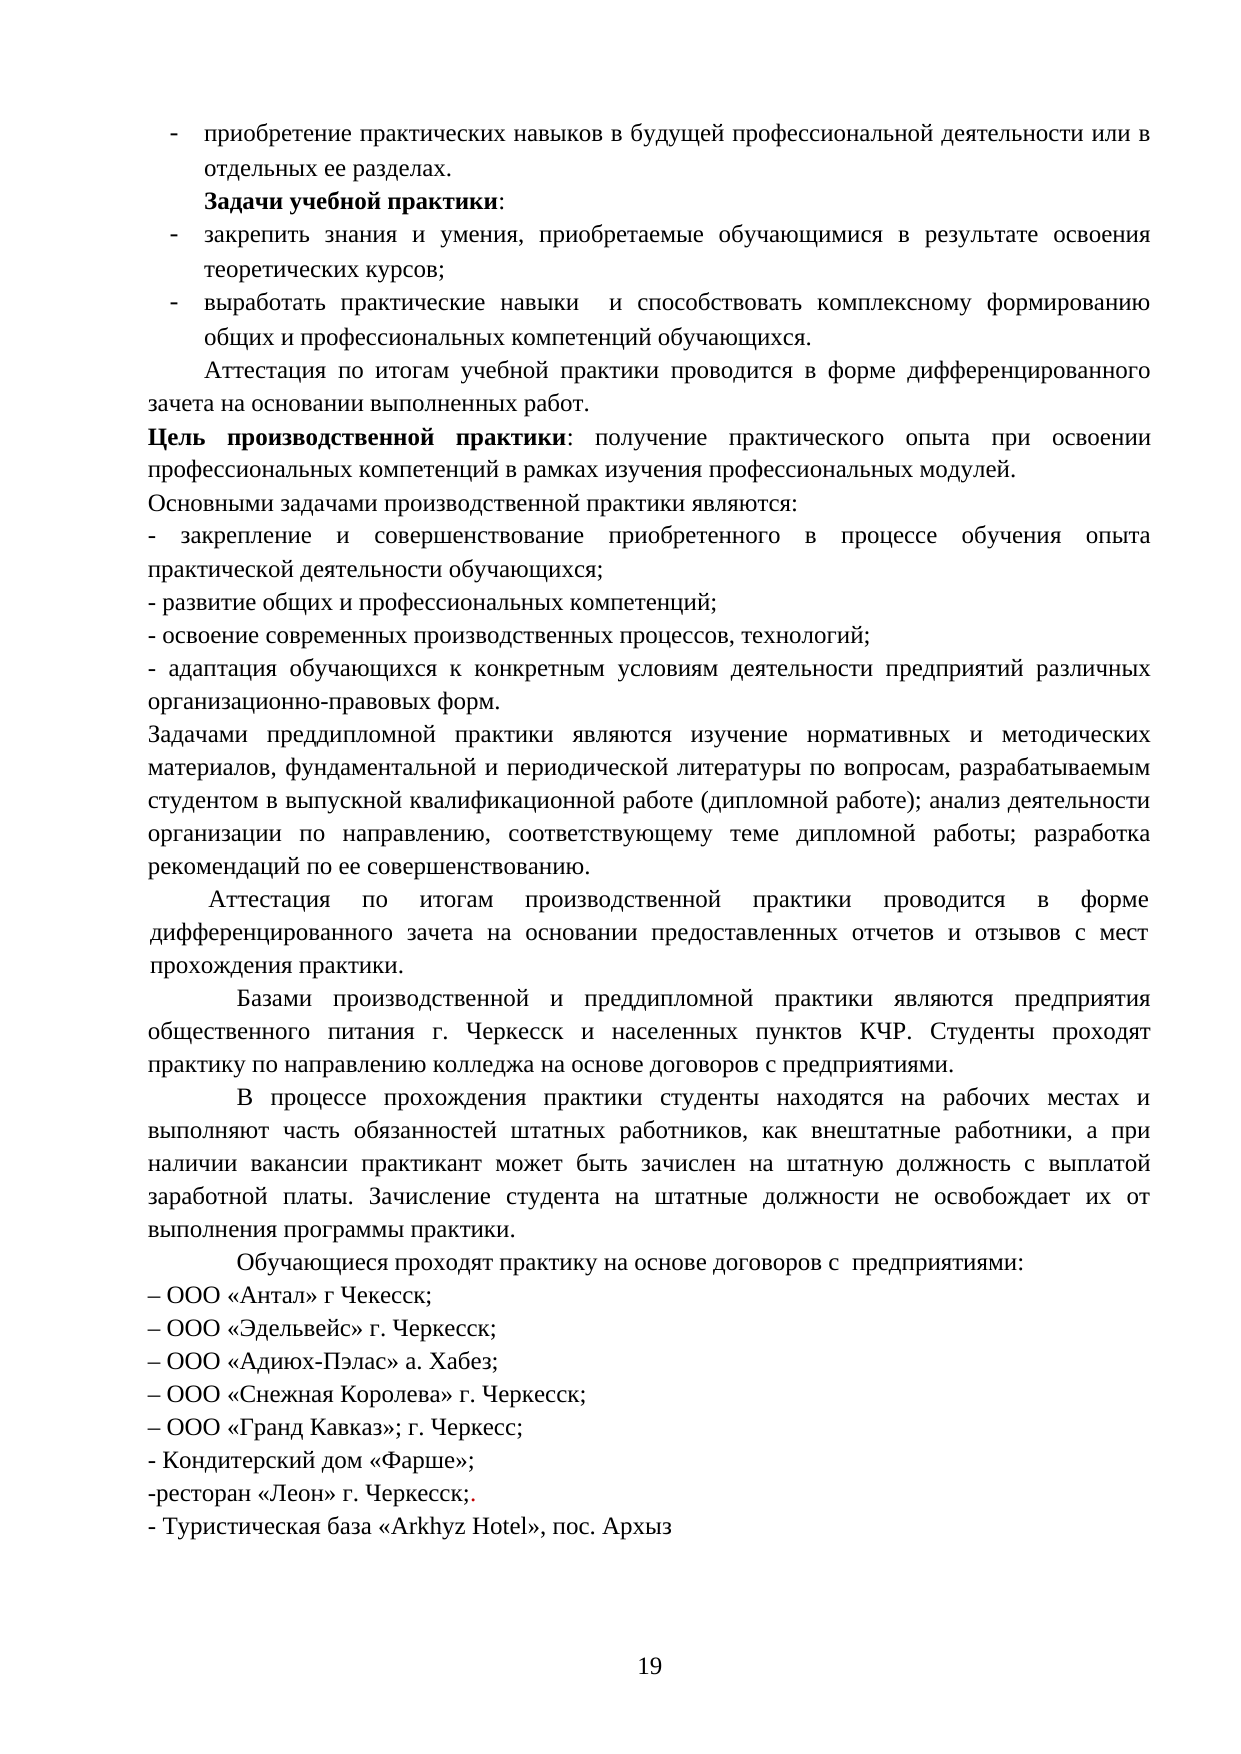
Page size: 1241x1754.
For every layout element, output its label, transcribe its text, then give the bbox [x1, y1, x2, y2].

text - Туристическая база «Arkhyz Hotel», пос. Архыз [148, 1511, 1152, 1540]
text - закрепление и совершенствование приобретенного в процессе обучения опыта практической деятельности обучающихся; [148, 521, 1152, 582]
text – ООО «Снежная Королева» г. Черкесск; [148, 1379, 1152, 1408]
text Аттестация по итогам учебной практики проводится в форме дифференцированного зачета на основании выполненных работ. [148, 356, 1152, 417]
text – ООО «Антал» г Чекесск; [148, 1280, 1152, 1309]
text Задачи учебной практики: [148, 186, 1152, 215]
text В процессе прохождения практики студенты находятся на рабочих местах и выполняют часть обязанностей штатных работников, как внештатные работники, а при наличии вакансии практикант может быть зачислен на штатную должность с выплатой заработной платы. Зачисление студента на штатные должности не освобождает их от выполнения программы практики. [148, 1082, 1152, 1243]
text Базами производственной и преддипломной практики являются предприятия общественного питания г. Черкесск и населенных пунктов КЧР. Студенты проходят практику по направлению колледжа на основе договоров с предприятиями. [148, 983, 1152, 1078]
text Цель производственной практики: получение практического опыта при освоении профессиональных компетенций в рамках изучения профессиональных модулей. [148, 422, 1152, 483]
text – ООО «Адиюх-Пэлас» а. Хабез; [148, 1346, 1152, 1375]
text - Кондитерский дом «Фарше»; [148, 1445, 1152, 1474]
text Задачами преддипломной практики являются изучение нормативных и методических материалов, фундаментальной и периодической литературы по вопросам, разрабатываемым студентом в выпускной квалификационной работе (дипломной работе); анализ деятельности организации по направлению, соответствующему теме дипломной работы; разработка рекомендаций по ее совершенствованию. [148, 719, 1152, 879]
text Обучающиеся проходят практику на основе договоров с предприятиями: [148, 1247, 1152, 1276]
text - адаптация обучающихся к конкретным условиям деятельности предприятий различных организационно-правовых форм. [148, 653, 1152, 714]
list закрепить знания и умения, приобретаемые обучающимися в результате освоения теоретических курсов; [166, 219, 1152, 283]
list приобретение практических навыков в будущей профессиональной деятельности или в отдельных ее разделах. [166, 118, 1152, 182]
text Основными задачами производственной практики являются: [148, 488, 1152, 516]
text - развитие общих и профессиональных компетенций; [148, 587, 1152, 615]
text – ООО «Гранд Кавказ»; г. Черкесс; [148, 1412, 1152, 1441]
text -ресторан «Леон» г. Черкесск;. [148, 1478, 1152, 1507]
text – ООО «Эдельвейс» г. Черкесск; [148, 1313, 1152, 1342]
text Аттестация по итогам производственной практики проводится в форме дифференцированного зачета на основании предоставленных отчетов и отзывов с мест прохождения практики. [150, 884, 1149, 979]
list выработать практические навыки и способствовать комплексному формированию общих и профессиональных компетенций обучающихся. [166, 287, 1152, 351]
text - освоение современных производственных процессов, технологий; [148, 620, 1152, 648]
